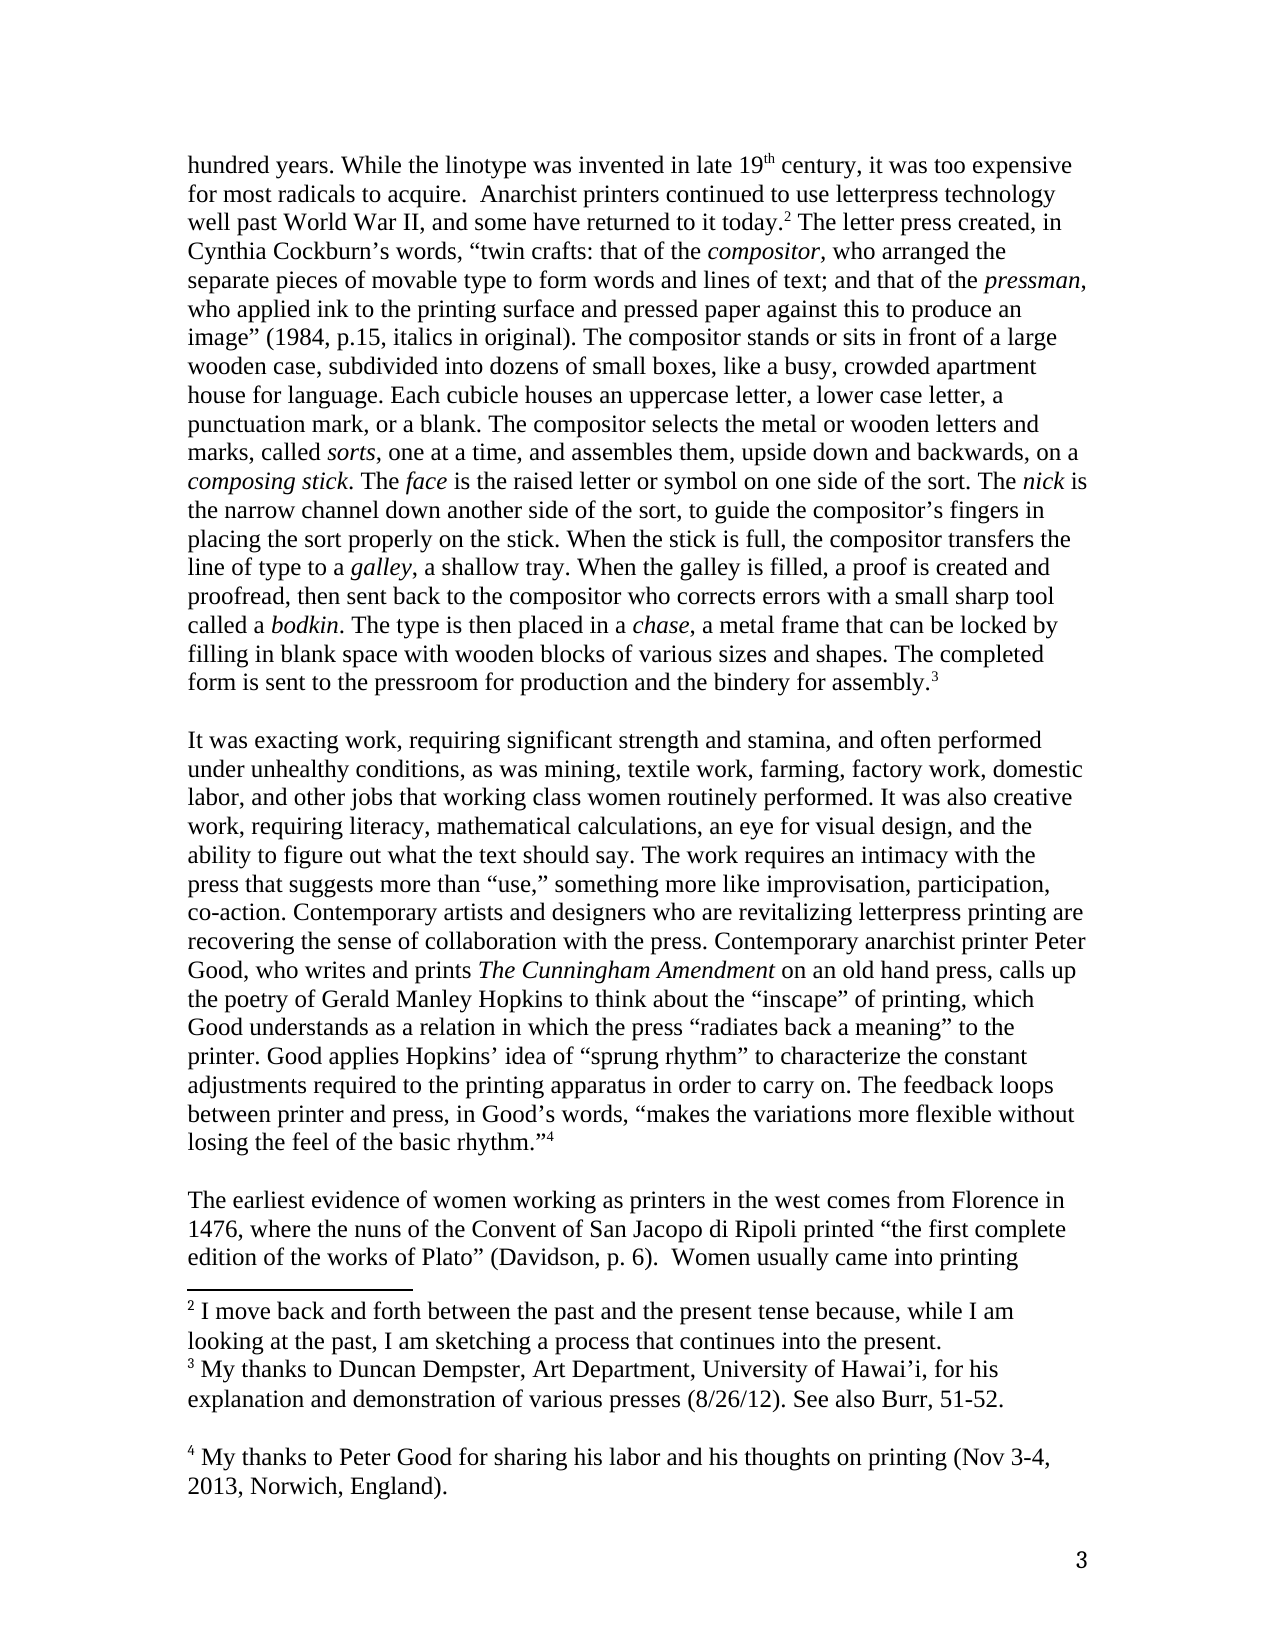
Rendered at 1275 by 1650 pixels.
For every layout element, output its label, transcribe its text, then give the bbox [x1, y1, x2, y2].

text It was exacting work, requiring significant strength and stamina, and often performed under unhealthy conditions, as was mining, textile work, farming, factory work, domestic labor, and other jobs that working class women routinely performed. It was also creative work, requiring literacy, mathematical calculations, an eye for visual design, and the ability to figure out what the text should say. The work requires an intimacy with the press that suggests more than “use,” something more like improvisation, participation, co-action. Contemporary artists and designers who are revitalizing letterpress printing are recovering the sense of collaboration with the press. Contemporary anarchist printer Peter Good, who writes and prints The Cunningham Amendment on an old hand press, calls up the poetry of Gerald Manley Hopkins to think about the “inscape” of printing, which Good understands as a relation in which the press “radiates back a meaning” to the printer. Good applies Hopkins’ idea of “sprung rhythm” to characterize the constant adjustments required to the printing apparatus in order to carry on. The feedback loops between printer and press, in Good’s words, “makes the variations more flexible without losing the feel of the basic rhythm.” [187, 725, 1087, 1156]
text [187, 150, 1087, 696]
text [187, 1185, 1087, 1271]
